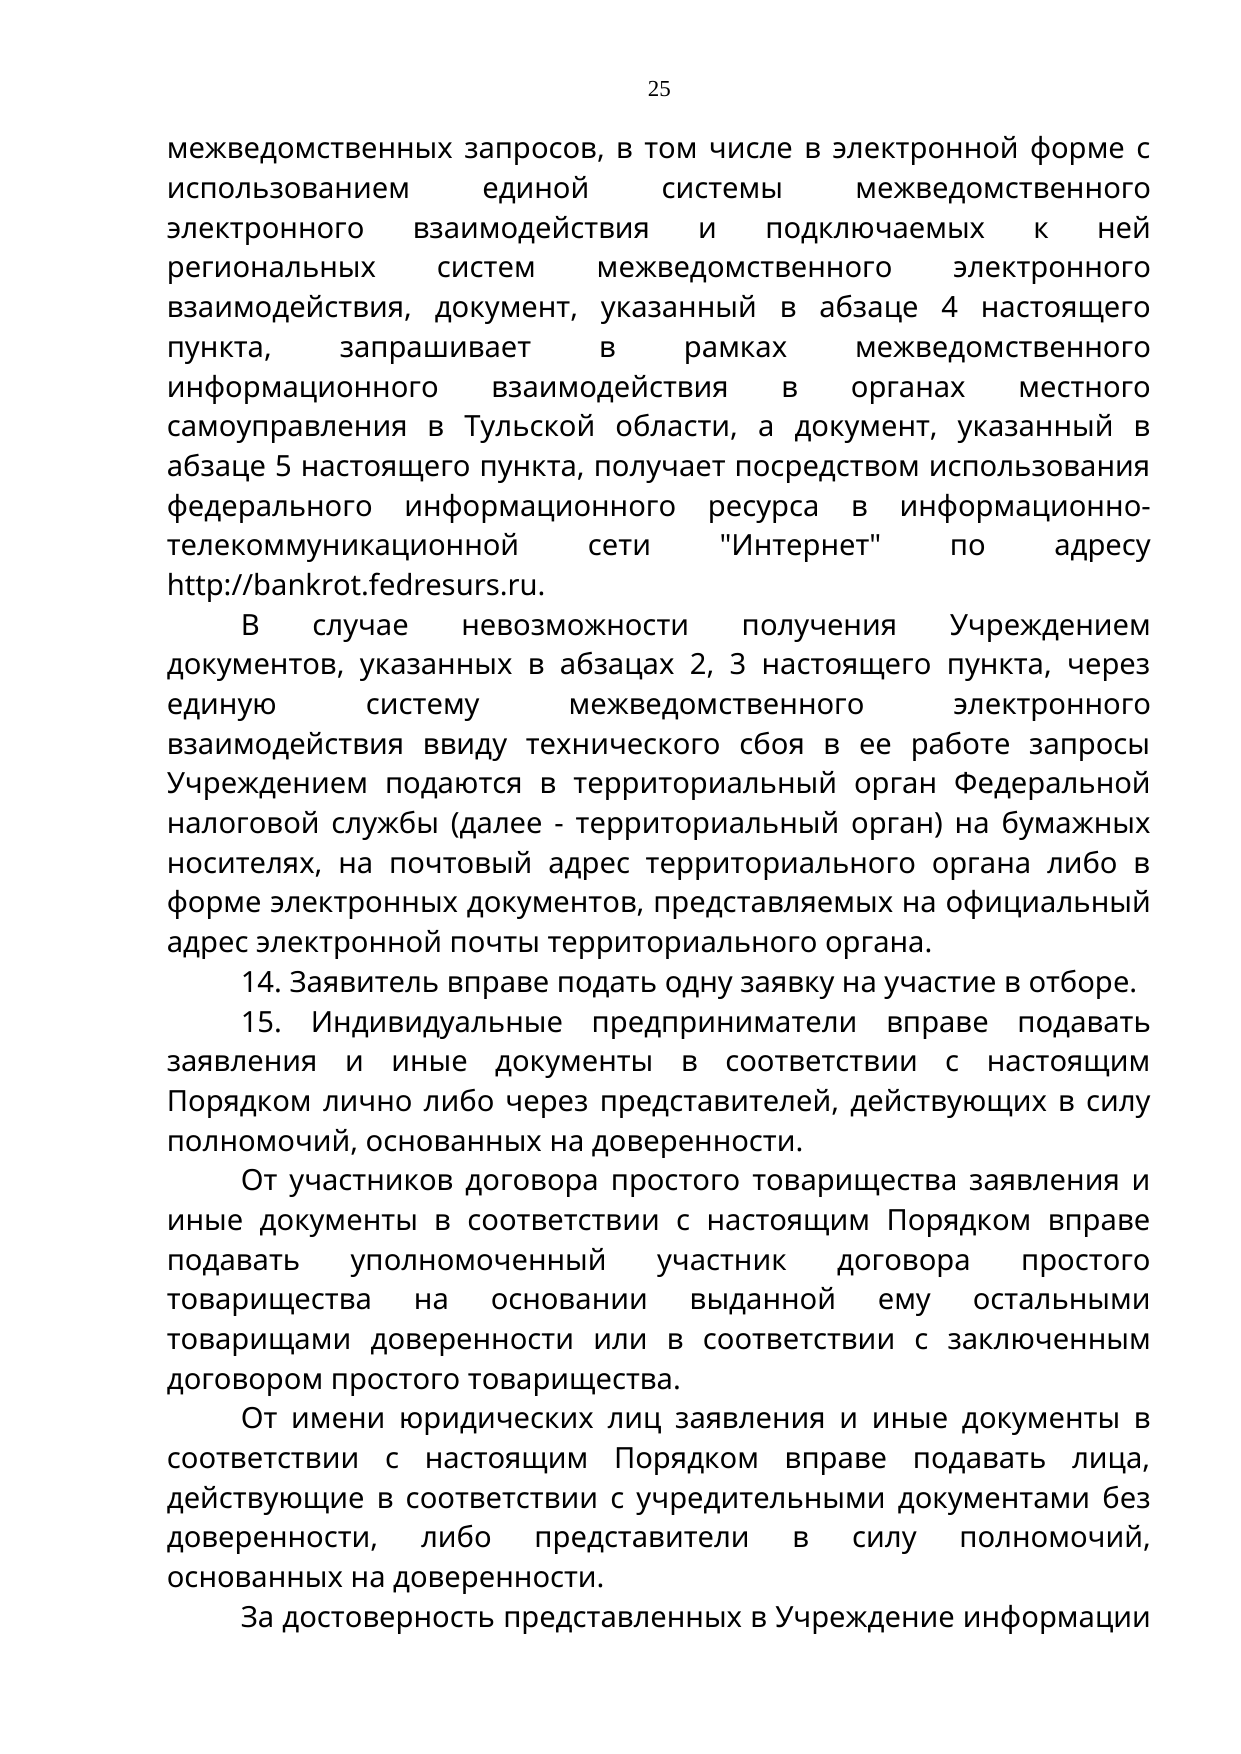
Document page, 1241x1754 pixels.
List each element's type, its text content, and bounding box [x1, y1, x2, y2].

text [167, 128, 1151, 604]
text От участников договора простого товарищества заявления и иные документы в соответствии с настоящим Порядком вправе подавать уполномоченный участник договора простого товарищества на основании выданной ему остальными товарищами доверенности или в соответствии с заключенным договором простого товарищества. [167, 1159, 1151, 1398]
text От имени юридических лиц заявления и иные документы в соответствии с настоящим Порядком вправе подавать лица, действующие в соответствии с учредительными документами без доверенности, либо представители в силу полномочий, основанных на доверенности. [167, 1398, 1151, 1596]
text В случае невозможности получения Учреждением документов, указанных в абзацах 2, 3 настоящего пункта, через единую систему межведомственного электронного взаимодействия ввиду технического сбоя в ее работе запросы Учреждением подаются в территориальный орган Федеральной налоговой службы (далее - территориальный орган) на бумажных носителях, на почтовый адрес территориального органа либо в форме электронных документов, представляемых на официальный адрес электронной почты территориального органа. [167, 604, 1151, 961]
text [167, 1596, 1151, 1636]
text 14. Заявитель вправе подать одну заявку на участие в отборе. [167, 961, 1151, 1001]
text 15. Индивидуальные предприниматели вправе подавать заявления и иные документы в соответствии с настоящим Порядком лично либо через представителей, действующих в силу полномочий, основанных на доверенности. [167, 1001, 1151, 1159]
